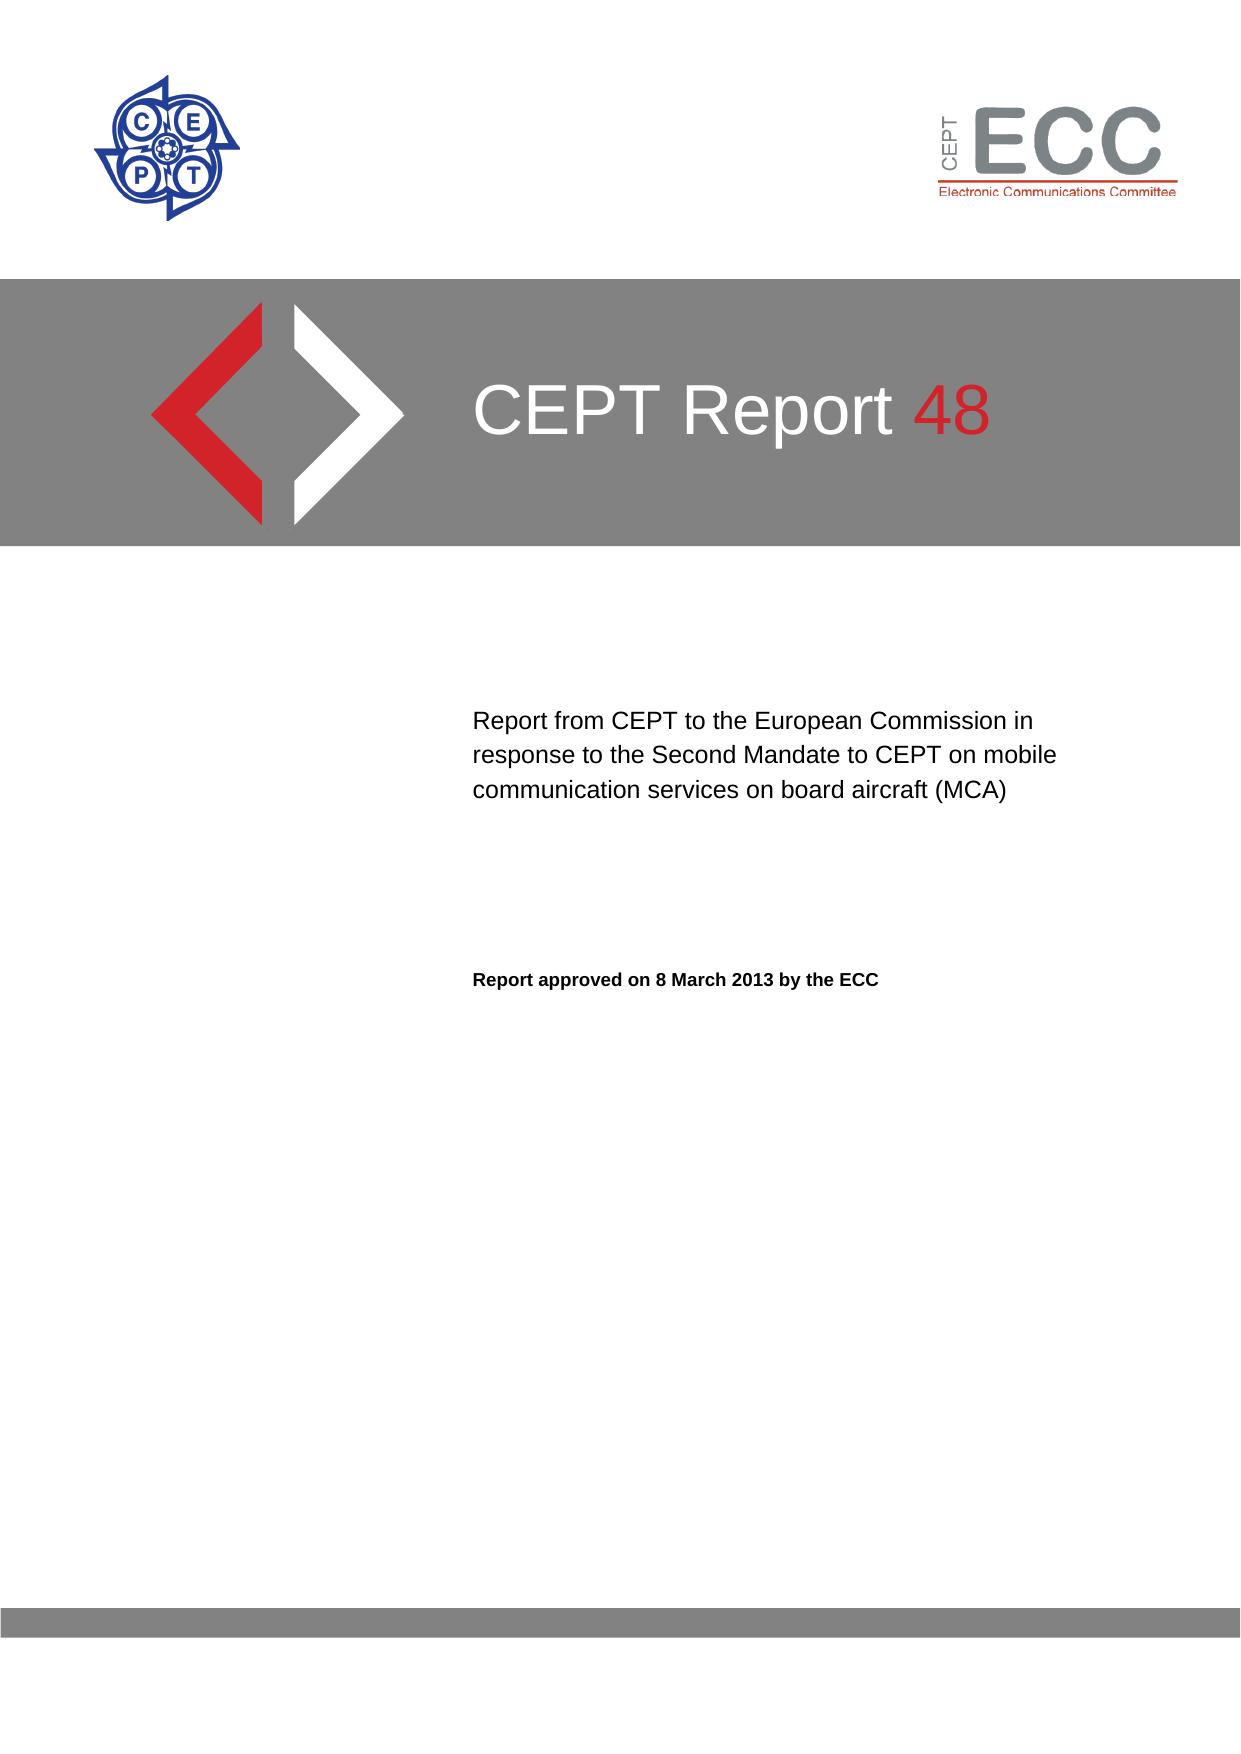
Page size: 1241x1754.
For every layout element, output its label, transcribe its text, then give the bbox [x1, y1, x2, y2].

title Report from CEPT to the European Commission in response to the Second Mandate to CEPT on mobile communication services on board aircraft (MCA) [472, 706, 1122, 804]
title Report approved on 8 March 2013 by the ECC [472, 969, 1122, 991]
